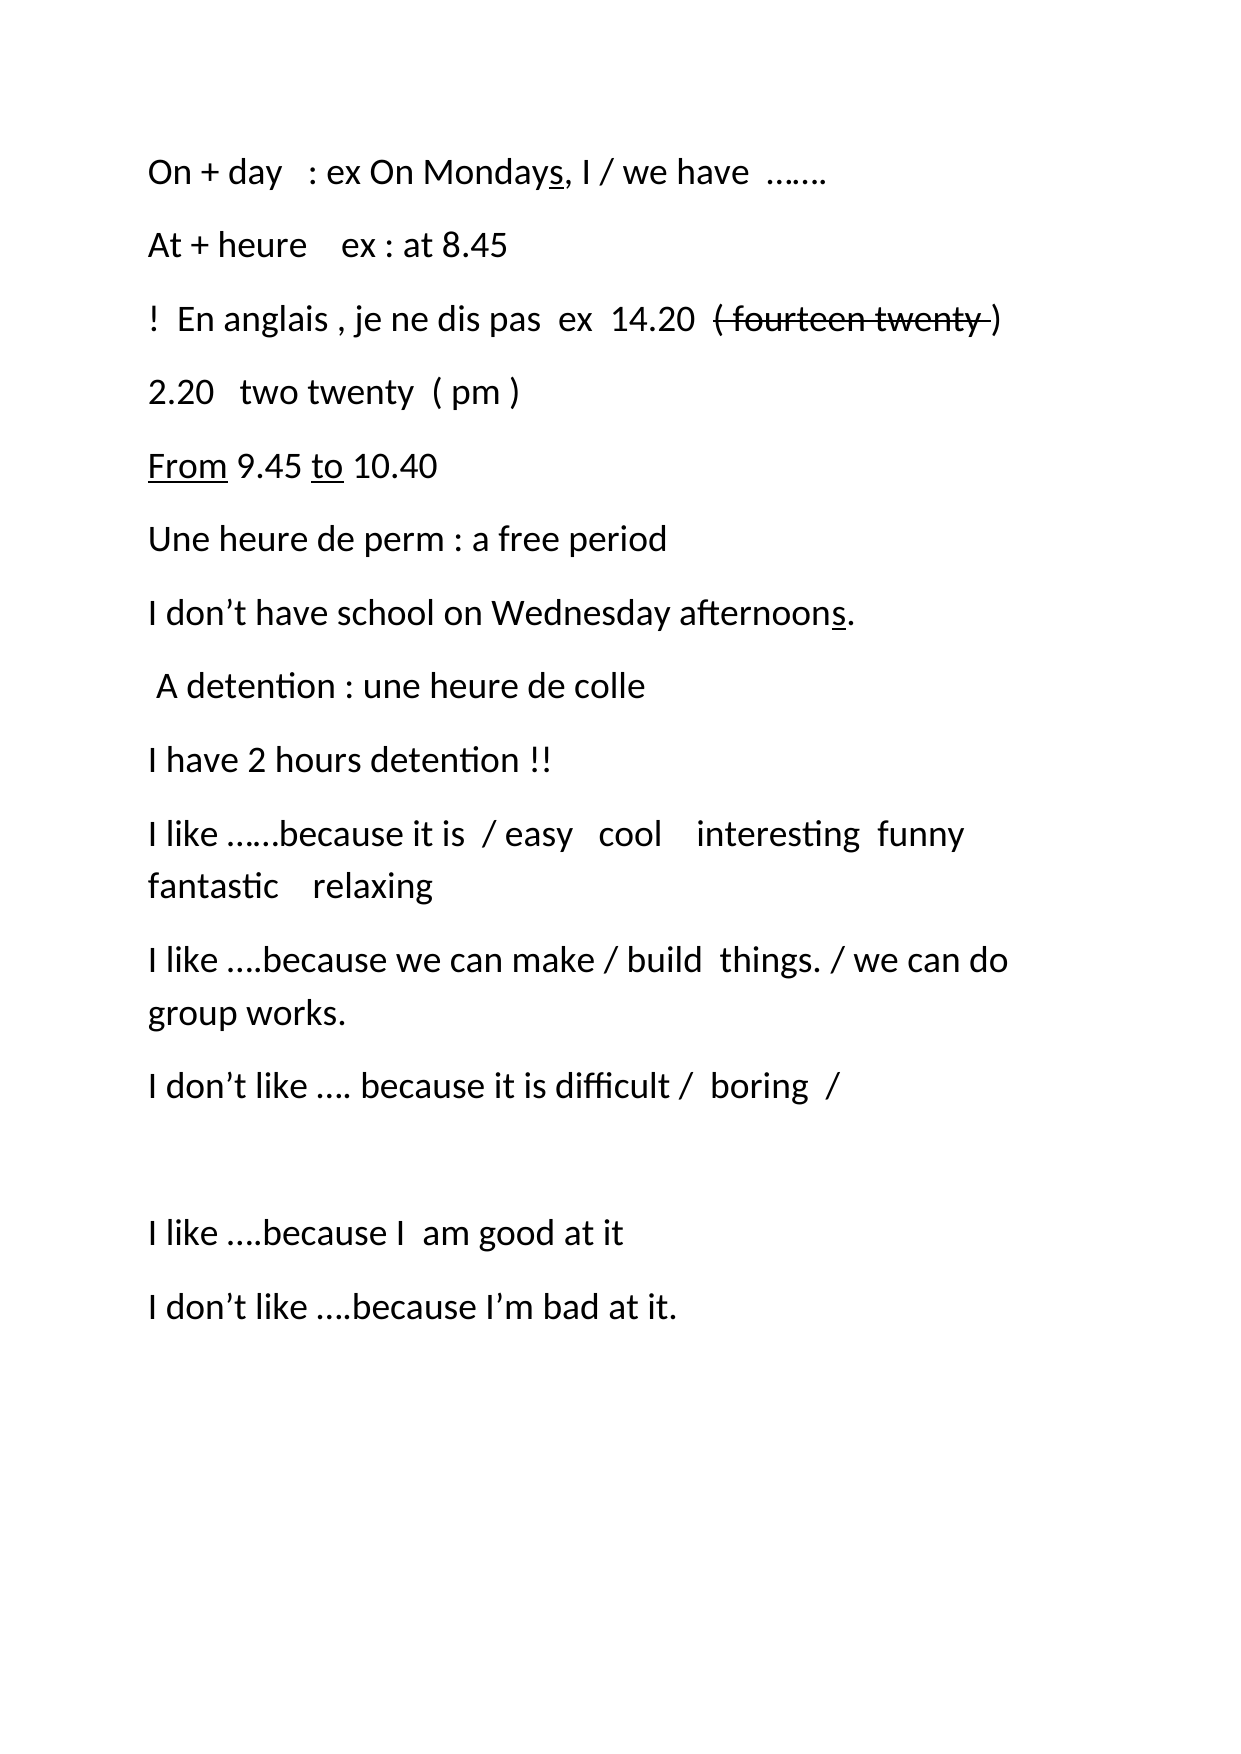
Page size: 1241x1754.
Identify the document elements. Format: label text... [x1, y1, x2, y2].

text I have 2 hours detention !! [148, 736, 1093, 782]
text I like ……because it is / easy cool interesting funny fantastic relaxing [148, 809, 1093, 908]
text I like ….because I am good at it [148, 1209, 1093, 1255]
text On + day : ex On Mondays, I / we have ……. [148, 148, 1093, 193]
text I like ….because we can make / build things. / we can do group works. [148, 936, 1093, 1034]
text I don’t like …. because it is difficult / boring / [148, 1062, 1093, 1108]
text 2.20 two twenty ( pm ) [148, 368, 1093, 414]
text I don’t like ….because I’m bad at it. [148, 1283, 1093, 1328]
text Une heure de perm : a free period [148, 515, 1093, 561]
text A detention : une heure de colle [148, 662, 1093, 708]
text At + heure ex : at 8.45 [148, 221, 1093, 267]
text I don’t have school on Wednesday afternoons. [148, 589, 1093, 635]
text ! En anglais , je ne dis pas ex 14.20 ( fourteen twenty ) [148, 295, 1093, 341]
text From 9.45 to 10.40 [148, 442, 1093, 488]
